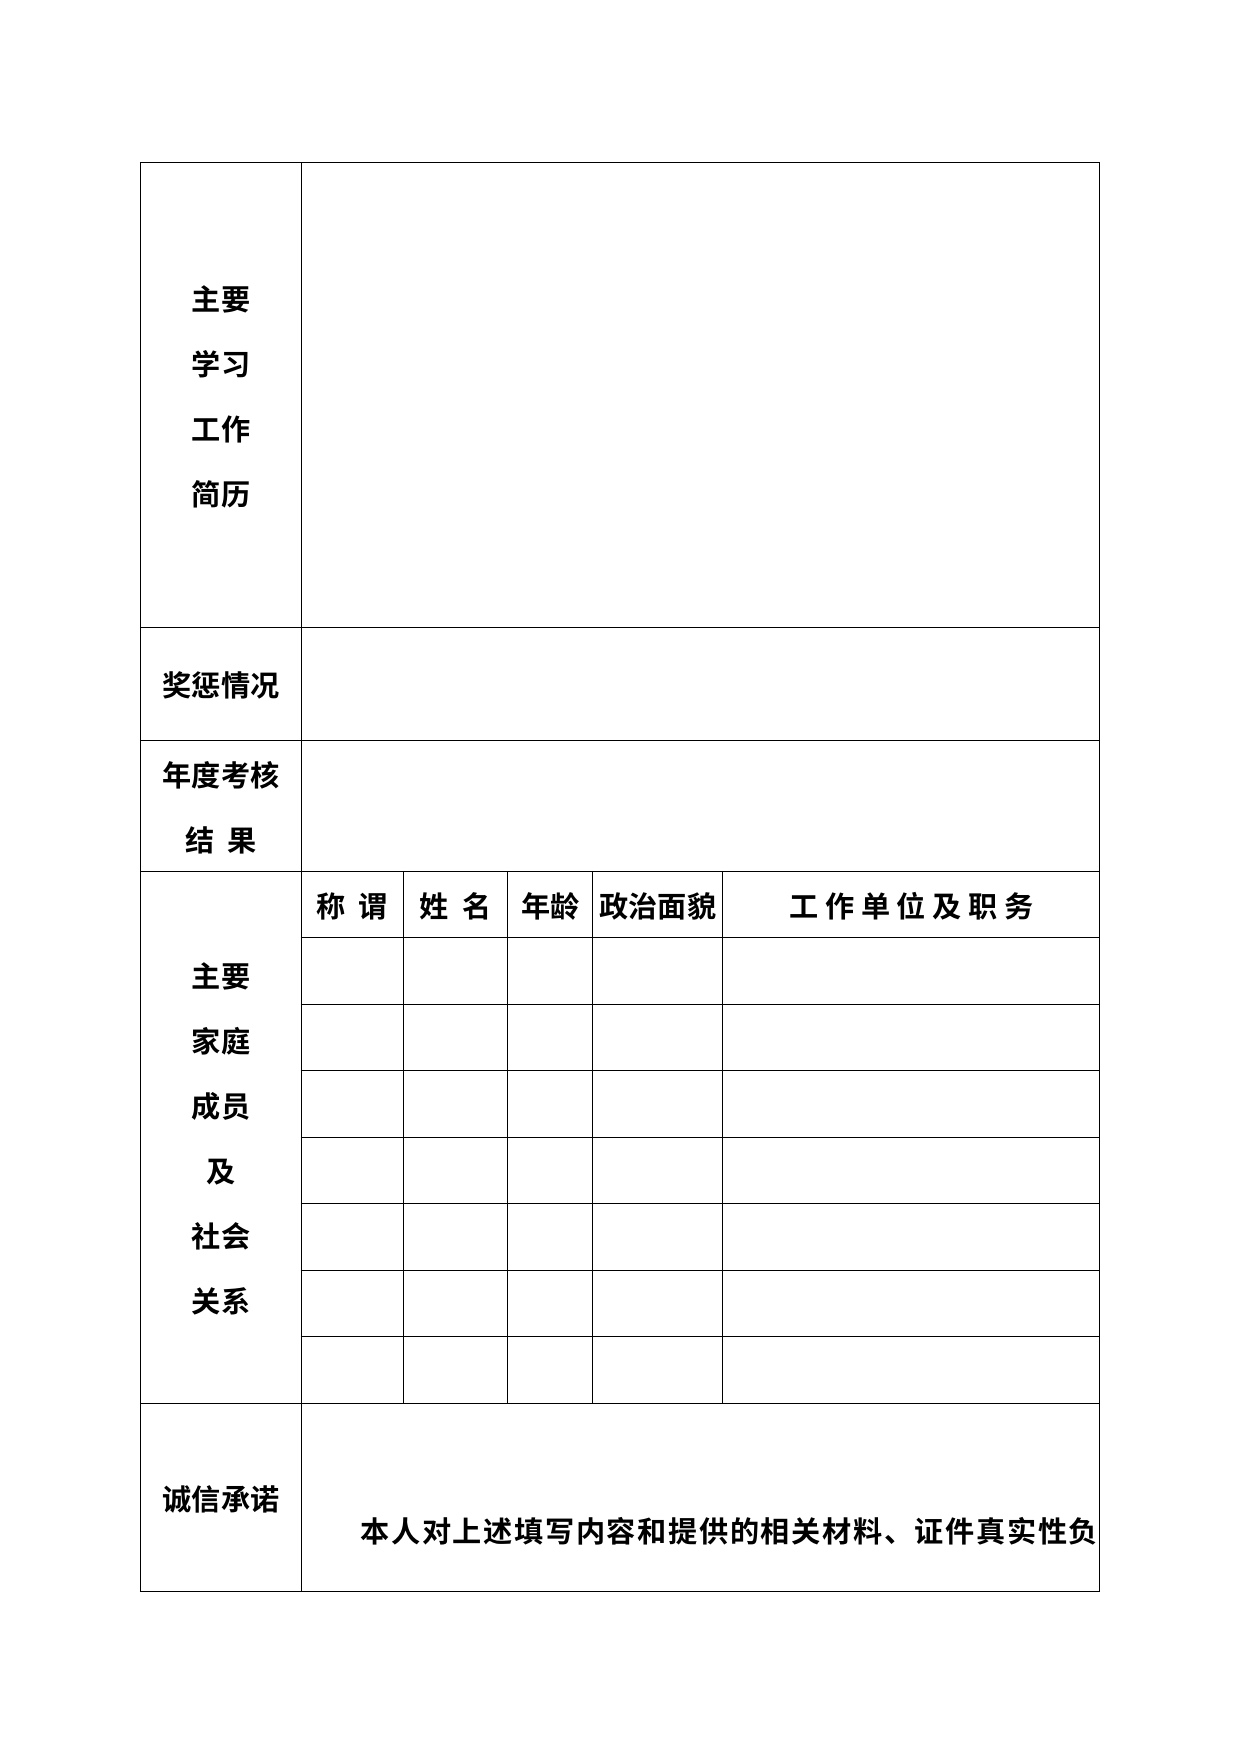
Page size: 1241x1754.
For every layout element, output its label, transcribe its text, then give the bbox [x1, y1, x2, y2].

table_cell [723, 1204, 1099, 1270]
table_cell [593, 1337, 722, 1403]
table_cell [404, 1005, 507, 1070]
table_cell [302, 1271, 403, 1336]
table_cell [302, 938, 403, 1004]
table_cell [723, 938, 1099, 1004]
table_cell [302, 1204, 403, 1270]
table_cell 年龄 [508, 872, 592, 937]
table_cell [593, 1071, 722, 1137]
table_cell [723, 1005, 1099, 1070]
table_cell [593, 1138, 722, 1203]
table_cell [723, 1138, 1099, 1203]
table_cell [508, 938, 592, 1004]
table_cell 年度考核 结 果 [141, 741, 301, 871]
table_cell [302, 1404, 1099, 1591]
table_cell 主要 学习 工作 简历 [141, 163, 301, 627]
table_cell 诚信承诺 [141, 1404, 301, 1591]
table_cell [404, 1337, 507, 1403]
table_cell [508, 1337, 592, 1403]
table_cell [404, 1204, 507, 1270]
table_cell [302, 1138, 403, 1203]
table_cell [404, 1071, 507, 1137]
table_cell [302, 1337, 403, 1403]
table_cell [302, 628, 1099, 740]
table_cell [593, 1204, 722, 1270]
table_cell [404, 1138, 507, 1203]
table_cell 主要 家庭 成员 及 社会 关系 [141, 872, 301, 1403]
table_cell [723, 1337, 1099, 1403]
table_cell [508, 1071, 592, 1137]
table_cell [302, 1005, 403, 1070]
table_cell 称 谓 [302, 872, 403, 937]
table_cell [508, 1138, 592, 1203]
table_cell [723, 1071, 1099, 1137]
table_cell [404, 938, 507, 1004]
table_cell 工 作 单 位 及 职 务 [723, 872, 1099, 937]
table_cell 奖惩情况 [141, 628, 301, 740]
table_cell [593, 1271, 722, 1336]
table_cell [508, 1005, 592, 1070]
table_cell [302, 1071, 403, 1137]
table_cell [404, 1271, 507, 1336]
table_cell [593, 938, 722, 1004]
table_cell [508, 1271, 592, 1336]
table_cell [593, 1005, 722, 1070]
table_cell [302, 741, 1099, 871]
table_cell [723, 1271, 1099, 1336]
table_cell 姓 名 [404, 872, 507, 937]
table_cell 政治面貌 [593, 872, 722, 937]
table_cell [508, 1204, 592, 1270]
table_cell [302, 163, 1099, 627]
